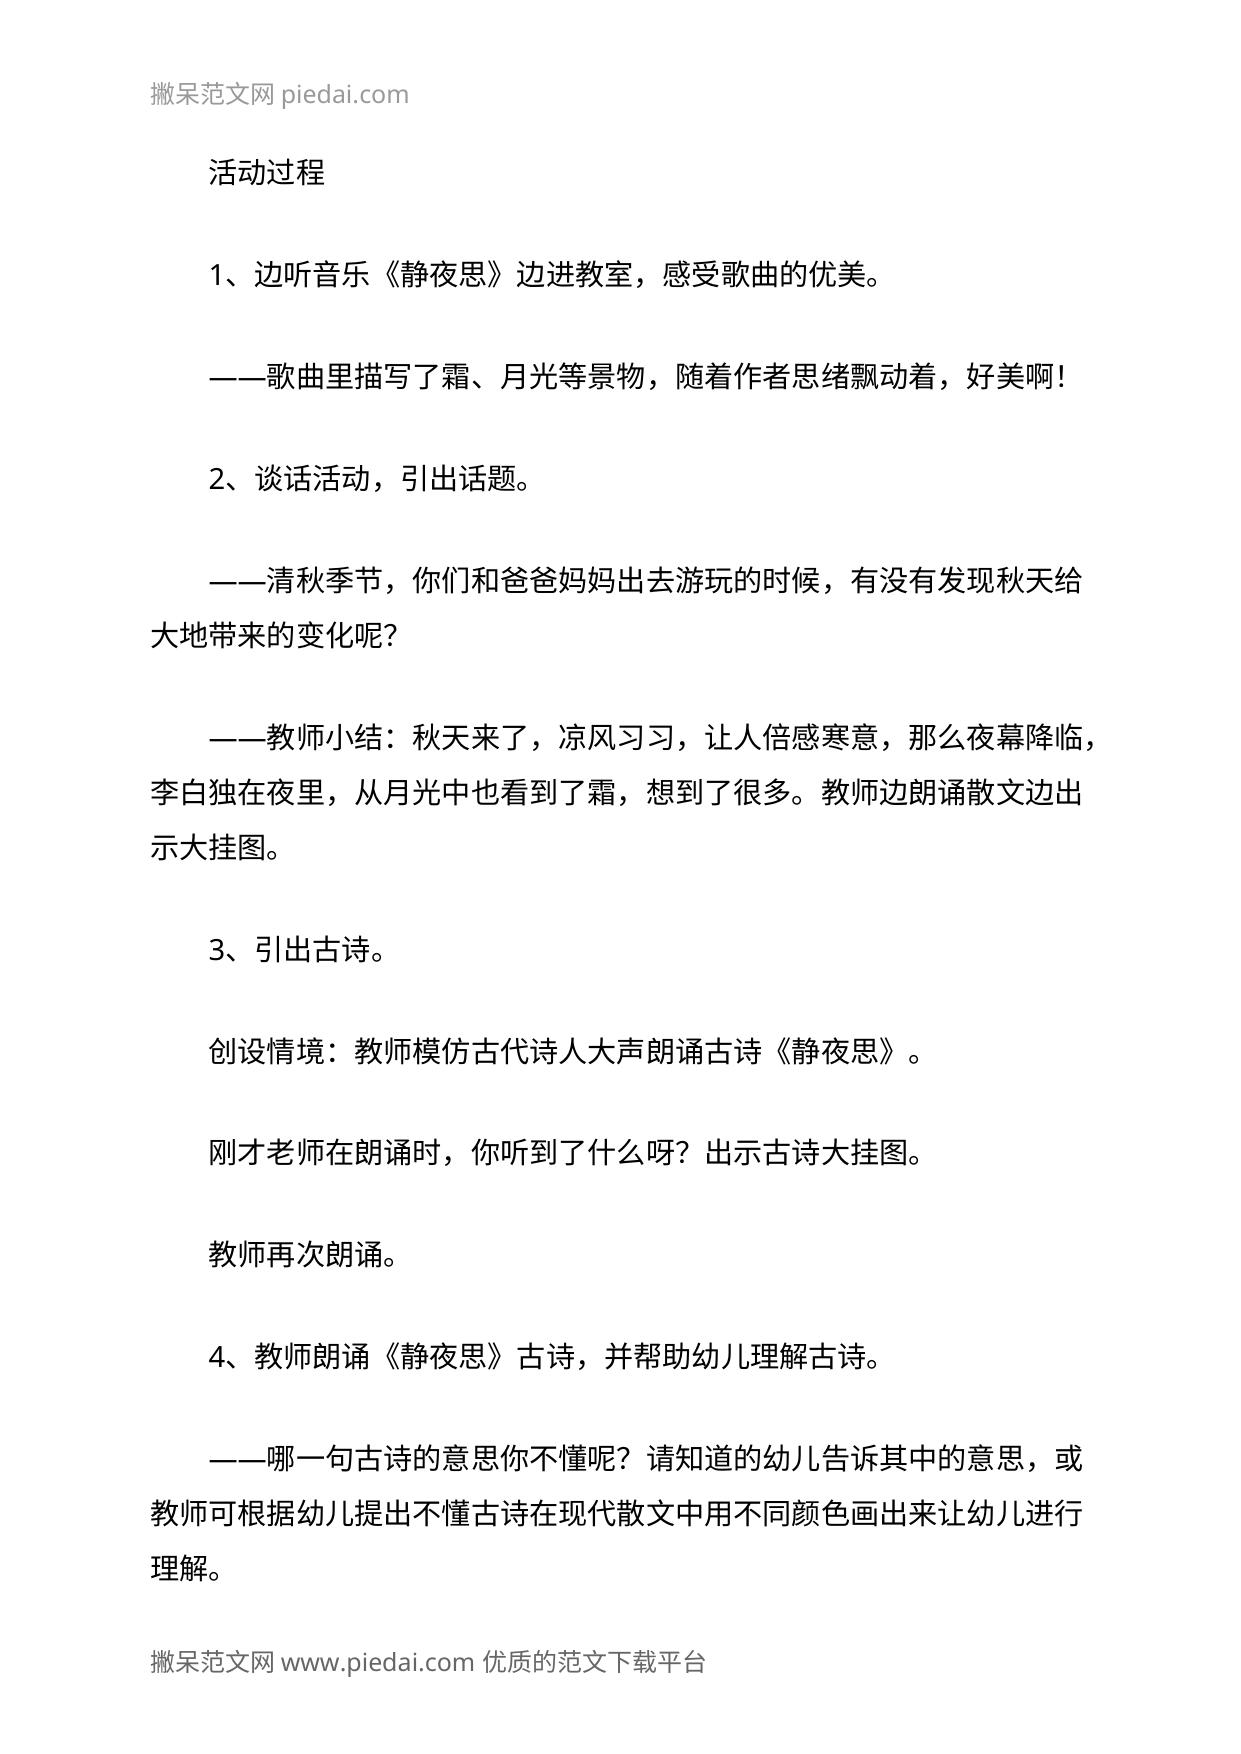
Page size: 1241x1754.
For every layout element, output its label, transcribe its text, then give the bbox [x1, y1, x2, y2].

text 4、教师朗诵《静夜思》古诗，并帮助幼儿理解古诗。 [150, 1333, 1090, 1376]
text 活动过程 [150, 150, 1090, 192]
text ——歌曲里描写了霜、月光等景物，随着作者思绪飘动着，好美啊！ [150, 354, 1090, 396]
text ——哪一句古诗的意思你不懂呢？请知道的幼儿告诉其中的意思，或教师可根据幼儿提出不懂古诗在现代散文中用不同颜色画出来让幼儿进行理解。 [150, 1435, 1090, 1588]
text 创设情境：教师模仿古代诗人大声朗诵古诗《静夜思》。 [150, 1028, 1090, 1070]
text ——清秋季节，你们和爸爸妈妈出去游玩的时候，有没有发现秋天给大地带来的变化呢？ [150, 558, 1090, 655]
text 3、引出古诗。 [150, 926, 1090, 968]
text 刚才老师在朗诵时，你听到了什么呀？出示古诗大挂图。 [150, 1130, 1090, 1172]
text 1、边听音乐《静夜思》边进教室，感受歌曲的优美。 [150, 252, 1090, 294]
text 2、谈话活动，引出话题。 [150, 456, 1090, 498]
text 教师再次朗诵。 [150, 1232, 1090, 1274]
text ——教师小结：秋天来了，凉风习习，让人倍感寒意，那么夜幕降临，李白独在夜里，从月光中也看到了霜，想到了很多。教师边朗诵散文边出示大挂图。 [150, 714, 1090, 867]
